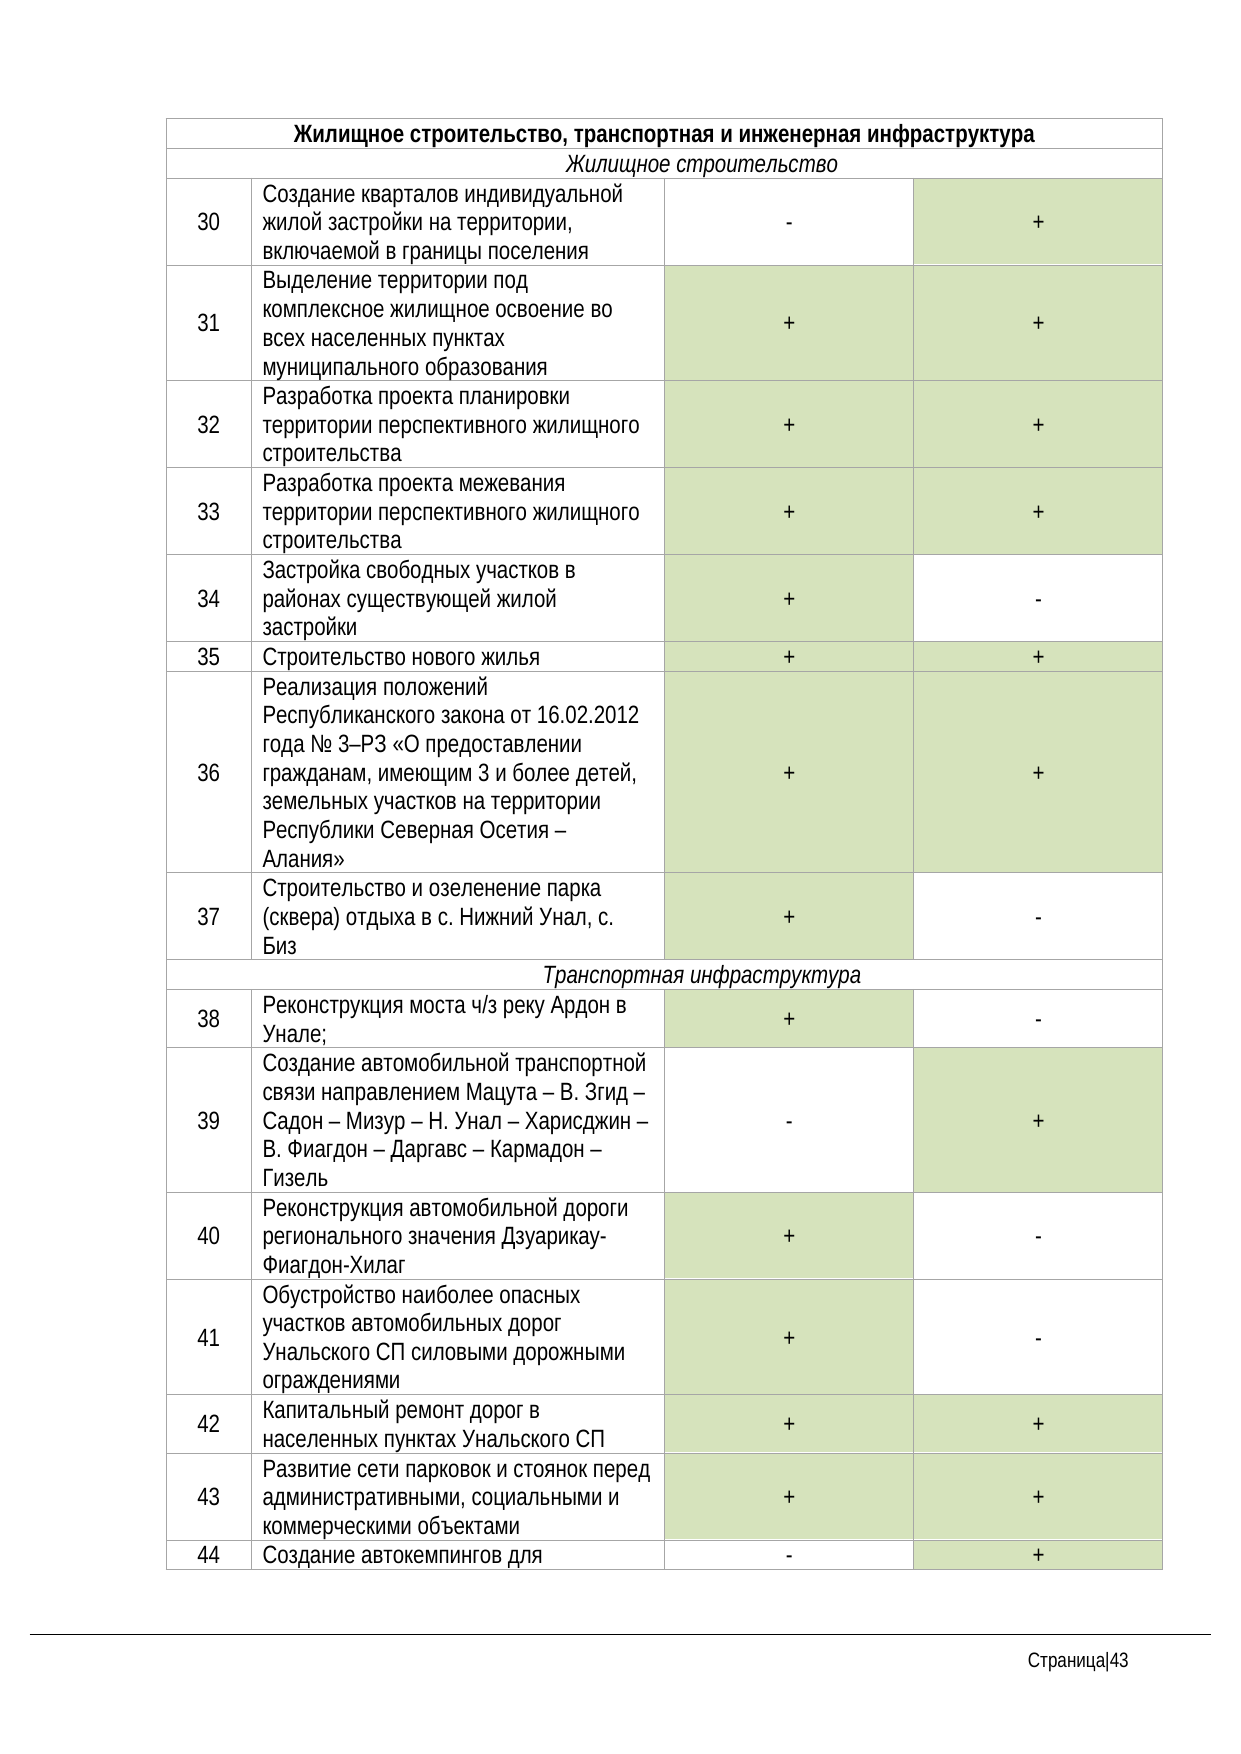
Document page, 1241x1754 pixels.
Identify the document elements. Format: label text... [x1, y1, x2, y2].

table_cell 43 [167, 1454, 251, 1539]
table_cell Обустройство наиболее опасных участков автомобильных дорог Унальского СП силовыми дорожными ограждениями [252, 1280, 664, 1394]
table_cell 42 [167, 1395, 251, 1452]
table_cell + [665, 1395, 913, 1452]
table_cell + [914, 672, 1162, 872]
table_cell Реконструкция моста ч/з реку Ардон в Унале; [252, 990, 664, 1047]
table_cell + [914, 381, 1162, 467]
table_cell 32 [167, 381, 251, 467]
table_cell Разработка проекта планировки территории перспективного жилищного строительства [252, 381, 664, 467]
table_cell 44 [167, 1541, 251, 1569]
table_cell + [665, 1193, 913, 1278]
table_cell 35 [167, 642, 251, 671]
table_cell 34 [167, 555, 251, 641]
table_cell 33 [167, 468, 251, 554]
table_cell + [914, 1395, 1162, 1452]
table_cell Строительство и озеленение парка (сквера) отдыха в с. Нижний Унал, с. Биз [252, 873, 664, 959]
table_cell + [665, 990, 913, 1047]
table_cell + [914, 1454, 1162, 1539]
table_cell Выделение территории под комплексное жилищное освоение во всех населенных пунктах муниципального образования [252, 266, 664, 380]
table_cell 36 [167, 672, 251, 872]
table_cell Транспортная инфраструктура [167, 960, 1162, 989]
table_cell + [665, 381, 913, 467]
table_cell - [665, 1048, 913, 1192]
table_cell Застройка свободных участков в районах существующей жилой застройки [252, 555, 664, 641]
table_cell - [665, 1541, 913, 1569]
table_cell + [914, 1048, 1162, 1192]
table_cell Реализация положений Республиканского закона от 16.02.2012 года № 3–РЗ «О предоставлении гражданам, имеющим 3 и более детей, земельных участков на территории Республики Северная Осетия – Алания» [252, 672, 664, 872]
table_cell Развитие сети парковок и стоянок перед административными, социальными и коммерческими объектами [252, 1454, 664, 1539]
table_cell + [665, 555, 913, 641]
table_cell - [914, 990, 1162, 1047]
table_cell 38 [167, 990, 251, 1047]
table_cell + [914, 179, 1162, 264]
table_cell + [914, 642, 1162, 671]
table_cell Жилищное строительство, транспортная и инженерная инфраструктура [167, 119, 1162, 148]
table_cell - [914, 1280, 1162, 1394]
table_cell Создание кварталов индивидуальной жилой застройки на территории, включаемой в границы поселения [252, 179, 664, 264]
table_cell - [914, 873, 1162, 959]
table_cell + [914, 468, 1162, 554]
table_cell Капитальный ремонт дорог в населенных пунктах Унальского СП [252, 1395, 664, 1452]
table_cell Строительство нового жилья [252, 642, 664, 671]
table_cell Жилищное строительство [167, 149, 1162, 177]
table_cell 40 [167, 1193, 251, 1278]
table_cell 37 [167, 873, 251, 959]
table_cell - [665, 179, 913, 264]
table_cell + [665, 468, 913, 554]
table_cell - [914, 1193, 1162, 1278]
table_cell 41 [167, 1280, 251, 1394]
table_cell + [665, 1454, 913, 1539]
table_cell Разработка проекта межевания территории перспективного жилищного строительства [252, 468, 664, 554]
table_cell Реконструкция автомобильной дороги регионального значения Дзуарикау-Фиагдон-Хилаг [252, 1193, 664, 1278]
table_cell + [665, 873, 913, 959]
table_cell 39 [167, 1048, 251, 1192]
table_cell + [665, 642, 913, 671]
table_cell Создание автомобильной транспортной связи направлением Мацута – В. Згид – Садон – Мизур – Н. Унал – Харисджин – В. Фиагдон – Даргавс – Кармадон – Гизель [252, 1048, 664, 1192]
table_cell 31 [167, 266, 251, 380]
table_cell - [914, 555, 1162, 641]
table_cell + [665, 266, 913, 380]
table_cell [252, 1541, 664, 1569]
table_cell + [914, 266, 1162, 380]
table_cell 30 [167, 179, 251, 264]
table_cell + [665, 672, 913, 872]
table_cell + [914, 1541, 1162, 1569]
table_cell + [665, 1280, 913, 1394]
